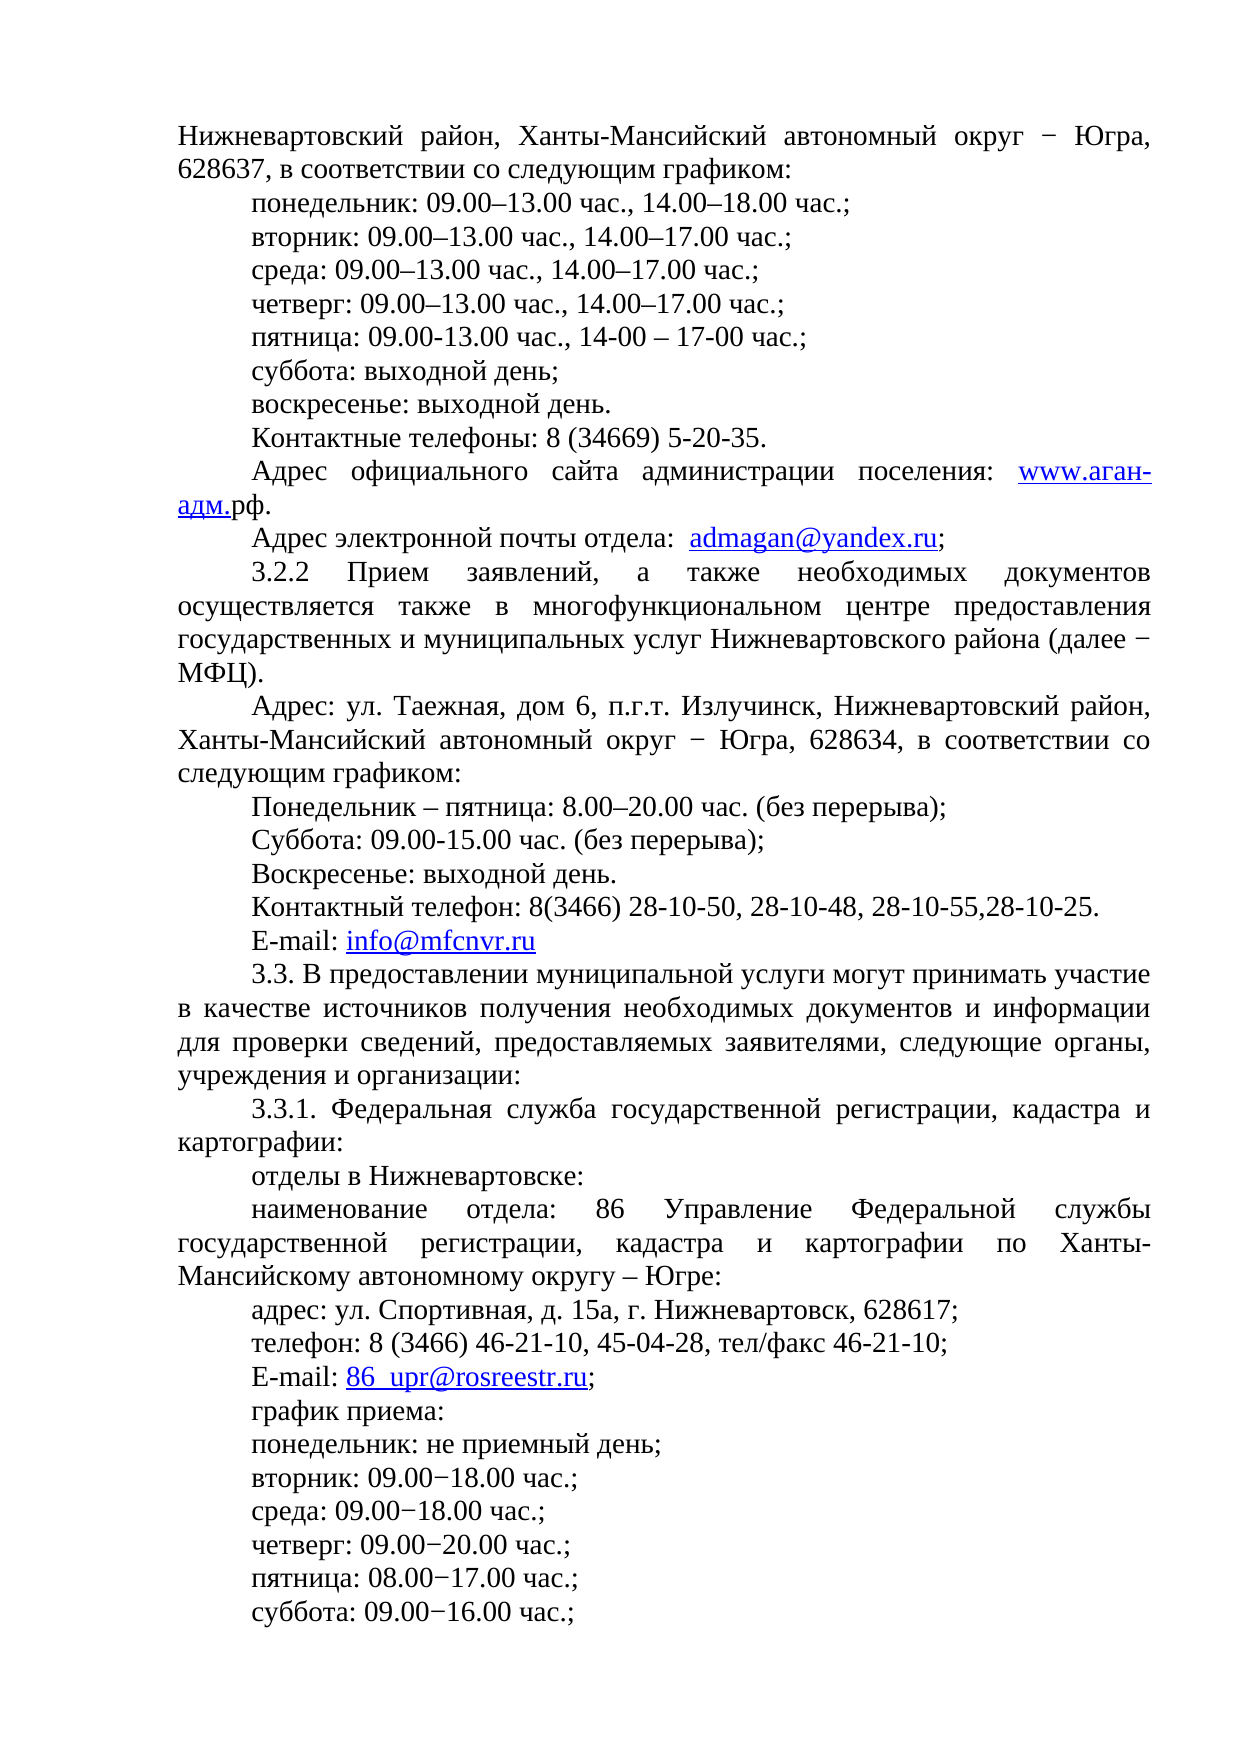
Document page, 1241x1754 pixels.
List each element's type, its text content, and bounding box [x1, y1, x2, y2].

text 3.3. В предоставлении муниципальной услуги могут принимать участие в качестве источников получения необходимых документов и информации для проверки сведений, предоставляемых заявителями, следующие органы, учреждения и организации: [177, 957, 1152, 1091]
text 3.2.2 Прием заявлений, а также необходимых документов осуществляется также в многофункциональном центре предоставления государственных и муниципальных услуг Нижневартовского района (далее − МФЦ). [177, 554, 1152, 688]
text Воскресенье: выходной день. [177, 856, 1152, 889]
text телефон: 8 (3466) 46-21-10, 45-04-28, тел/факс 46-21-10; [177, 1326, 1152, 1359]
text 3.3.1. Федеральная служба государственной регистрации, кадастра и картографии: [177, 1091, 1152, 1158]
text понедельник: 09.00–13.00 час., 14.00–18.00 час.; [177, 185, 1152, 219]
text Понедельник – пятница: 8.00–20.00 час. (без перерыва); [177, 789, 1152, 822]
text пятница: 08.00−17.00 час.; [177, 1560, 1152, 1594]
text четверг: 09.00−20.00 час.; [177, 1527, 1152, 1560]
text наименование отдела: 86 Управление Федеральной службы государственной регистрации, кадастра и картографии по Ханты-Мансийскому автономному округу – Югре: [177, 1191, 1152, 1292]
text пятница: 09.00-13.00 час., 14-00 – 17-00 час.; [177, 319, 1152, 353]
text четверг: 09.00–13.00 час., 14.00–17.00 час.; [177, 286, 1152, 319]
text вторник: 09.00−18.00 час.; [177, 1460, 1152, 1493]
text график приема: [177, 1393, 1152, 1426]
text среда: 09.00−18.00 час.; [177, 1493, 1152, 1527]
text Адрес официального сайта администрации поселения: www.аган-адм.рф. [177, 453, 1152, 521]
text Суббота: 09.00-15.00 час. (без перерыва); [177, 822, 1152, 856]
text среда: 09.00–13.00 час., 14.00–17.00 час.; [177, 252, 1152, 286]
text отделы в Нижневартовске: [177, 1158, 1152, 1191]
text воскресенье: выходной день. [177, 386, 1152, 420]
text вторник: 09.00–13.00 час., 14.00–17.00 час.; [177, 219, 1152, 252]
text суббота: 09.00−16.00 час.; [177, 1594, 1152, 1627]
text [177, 118, 1152, 185]
text E-mail: info@mfcnvr.ru [177, 923, 1152, 957]
text адрес: ул. Спортивная, д. 15а, г. Нижневартовск, 628617; [177, 1292, 1152, 1326]
text E-mail: 86_upr@rosreestr.ru; [177, 1359, 1152, 1393]
text Адрес электронной почты отдела: admagan@yandex.ru; [177, 521, 1152, 554]
text Адрес: ул. Таежная, дом 6, п.г.т. Излучинск, Нижневартовский район, Ханты-Мансийский автономный округ − Югра, 628634, в соответствии со следующим графиком: [177, 688, 1152, 789]
text Контактный телефон: 8(3466) 28-10-50, 28-10-48, 28-10-55,28-10-25. [177, 889, 1152, 923]
text суббота: выходной день; [177, 353, 1152, 386]
text Контактные телефоны: 8 (34669) 5-20-35. [177, 420, 1152, 453]
text понедельник: не приемный день; [177, 1426, 1152, 1460]
